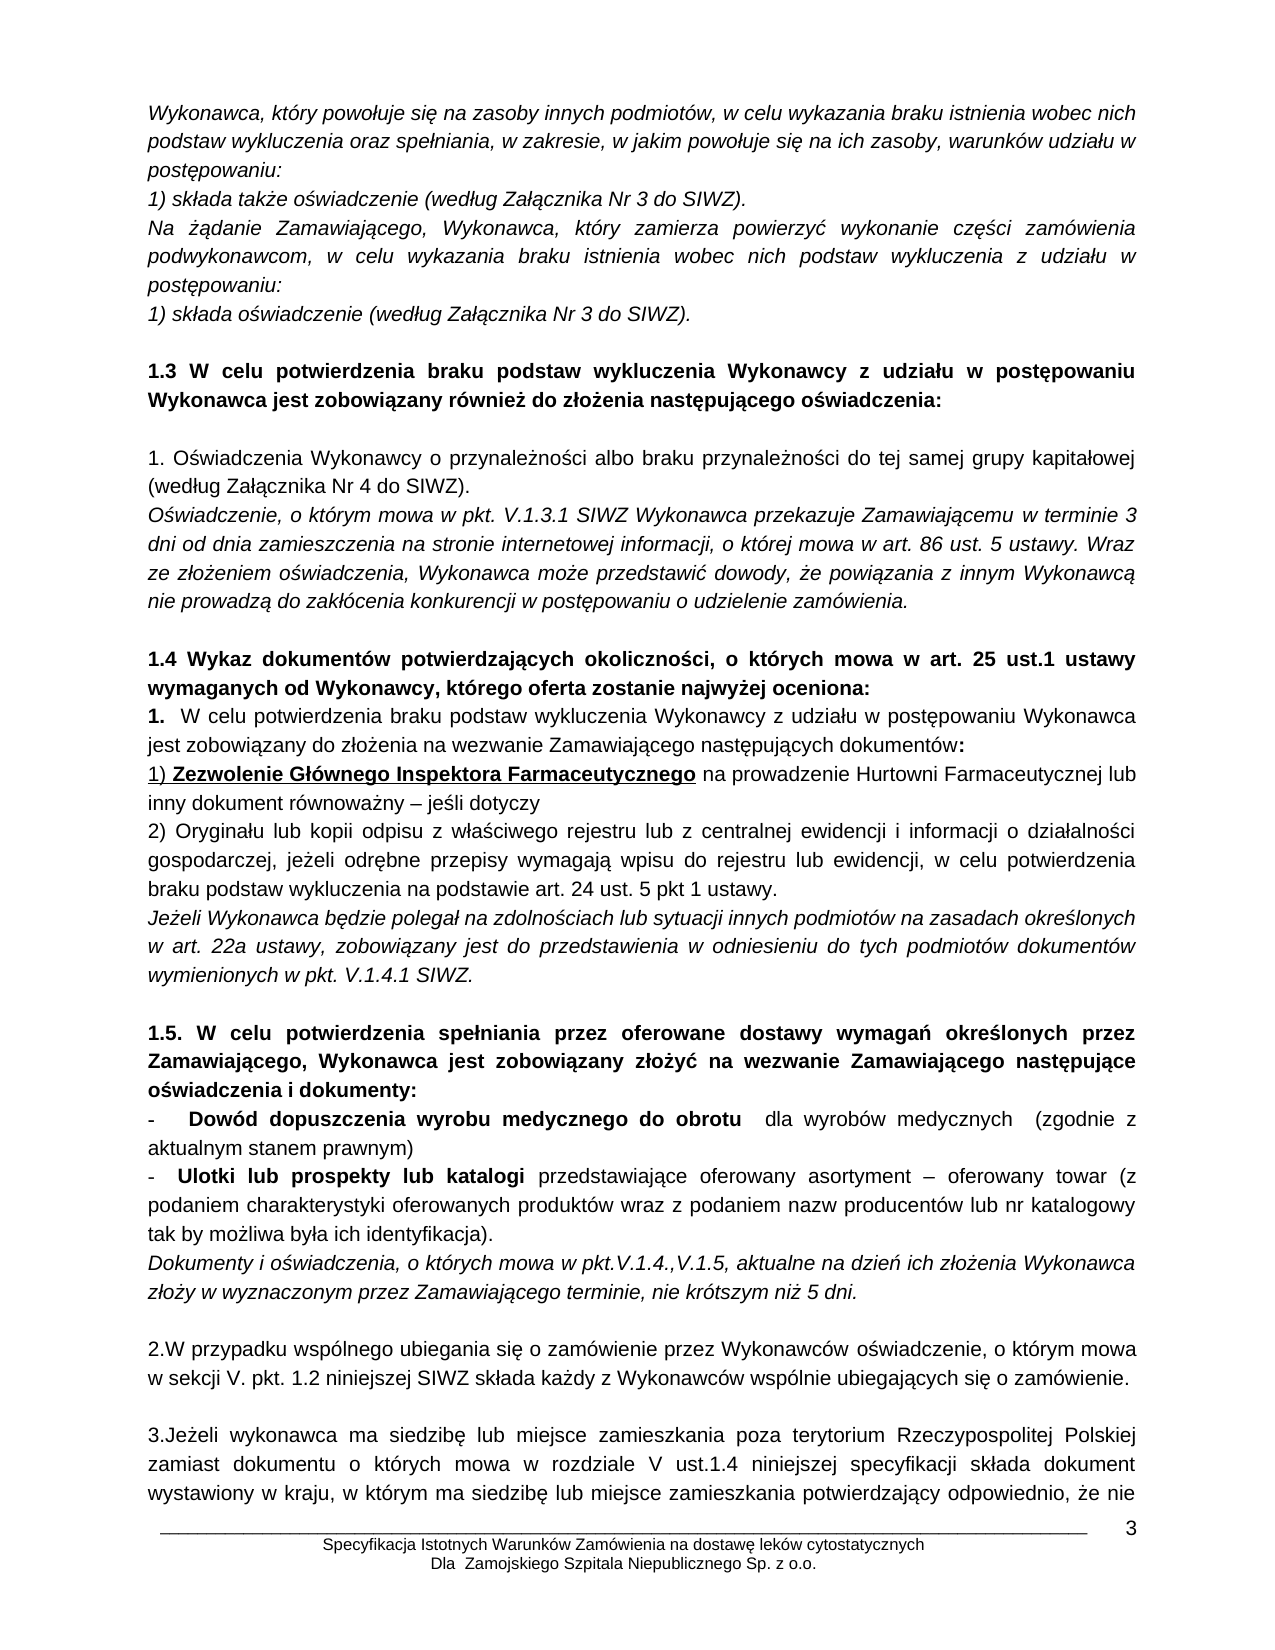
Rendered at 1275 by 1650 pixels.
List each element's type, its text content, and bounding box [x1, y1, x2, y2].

text 1. W celu potwierdzenia braku podstaw wykluczenia Wykonawcy z udziału w postępowaniu Wykonawca jest zobowiązany do złożenia na wezwanie Zamawiającego następujących dokumentów: [148, 704, 1137, 757]
list 2.W przypadku wspólnego ubiegania się o zamówienie przez Wykonawców oświadczenie, o którym mowa w sekcji V. pkt. 1.2 niniejszej SIWZ składa każdy z Wykonawców wspólnie ubiegających się o zamówienie. [148, 1337, 1137, 1390]
text Na żądanie Zamawiającego, Wykonawca, który zamierza powierzyć wykonanie części zamówienia podwykonawcom, w celu wykazania braku istnienia wobec nich podstaw wykluczenia z udziału w postępowaniu: [148, 215, 1137, 297]
text Wykonawca, który powołuje się na zasoby innych podmiotów, w celu wykazania braku istnienia wobec nich podstaw wykluczenia oraz spełniania, w zakresie, w jakim powołuje się na ich zasoby, warunków udziału w postępowaniu: [148, 100, 1137, 182]
list Dowód dopuszczenia wyrobu medycznego do obrotu dla wyrobów medycznych (zgodnie z aktualnym stanem prawnym) [148, 1107, 1137, 1159]
text Dokumenty i oświadczenia, o których mowa w pkt.V.1.4.,V.1.5, aktualne na dzień ich złożenia Wykonawca złoży w wyznaczonym przez Zamawiającego terminie, nie krótszym niż 5 dni. [148, 1251, 1137, 1303]
text 1.5. W celu potwierdzenia spełniania przez oferowane dostawy wymagań określonych przez Zamawiającego, Wykonawca jest zobowiązany złożyć na wezwanie Zamawiającego następujące oświadczenia i dokumenty: [148, 1020, 1137, 1102]
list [148, 1423, 1137, 1505]
text 2) Oryginału lub kopii odpisu z właściwego rejestru lub z centralnej ewidencji i informacji o działalności gospodarczej, jeżeli odrębne przepisy wymagają wpisu do rejestru lub ewidencji, w celu potwierdzenia braku podstaw wykluczenia na podstawie art. 24 ust. 5 pkt 1 ustawy. [148, 819, 1137, 901]
text Jeżeli Wykonawca będzie polegał na zdolnościach lub sytuacji innych podmiotów na zasadach określonych w art. 22a ustawy, zobowiązany jest do przedstawienia w odniesieniu do tych podmiotów dokumentów wymienionych w pkt. V.1.4.1 SIWZ. [148, 905, 1137, 987]
text 1) składa oświadczenie (według Załącznika Nr 3 do SIWZ). [148, 302, 1137, 326]
text 1. Oświadczenia Wykonawcy o przynależności albo braku przynależności do tej samej grupy kapitałowej (według Załącznika Nr 4 do SIWZ). [148, 445, 1137, 498]
text 1.3 W celu potwierdzenia braku podstaw wykluczenia Wykonawcy z udziału w postępowaniu Wykonawca jest zobowiązany również do złożenia następującego oświadczenia: [148, 359, 1137, 412]
list Ulotki lub prospekty lub katalogi przedstawiające oferowany asortyment – oferowany towar (z podaniem charakterystyki oferowanych produktów wraz z podaniem nazw producentów lub nr katalogowy tak by możliwa była ich identyfikacja). [148, 1164, 1137, 1246]
text Oświadczenie, o którym mowa w pkt. V.1.3.1 SIWZ Wykonawca przekazuje Zamawiającemu w terminie 3 dni od dnia zamieszczenia na stronie internetowej informacji, o której mowa w art. 86 ust. 5 ustawy. Wraz ze złożeniem oświadczenia, Wykonawca może przedstawić dowody, że powiązania z innym Wykonawcą nie prowadzą do zakłócenia konkurencji w postępowaniu o udzielenie zamówienia. [148, 503, 1137, 613]
text 1.4 Wykaz dokumentów potwierdzających okoliczności, o których mowa w art. 25 ust.1 ustawy wymaganych od Wykonawcy, którego oferta zostanie najwyżej oceniona: [148, 647, 1137, 699]
text 1) składa także oświadczenie (według Załącznika Nr 3 do SIWZ). [148, 187, 1137, 211]
list 1) Zezwolenie Głównego Inspektora Farmaceutycznego na prowadzenie Hurtowni Farmaceutycznej lub inny dokument równoważny – jeśli dotyczy [148, 762, 1137, 814]
